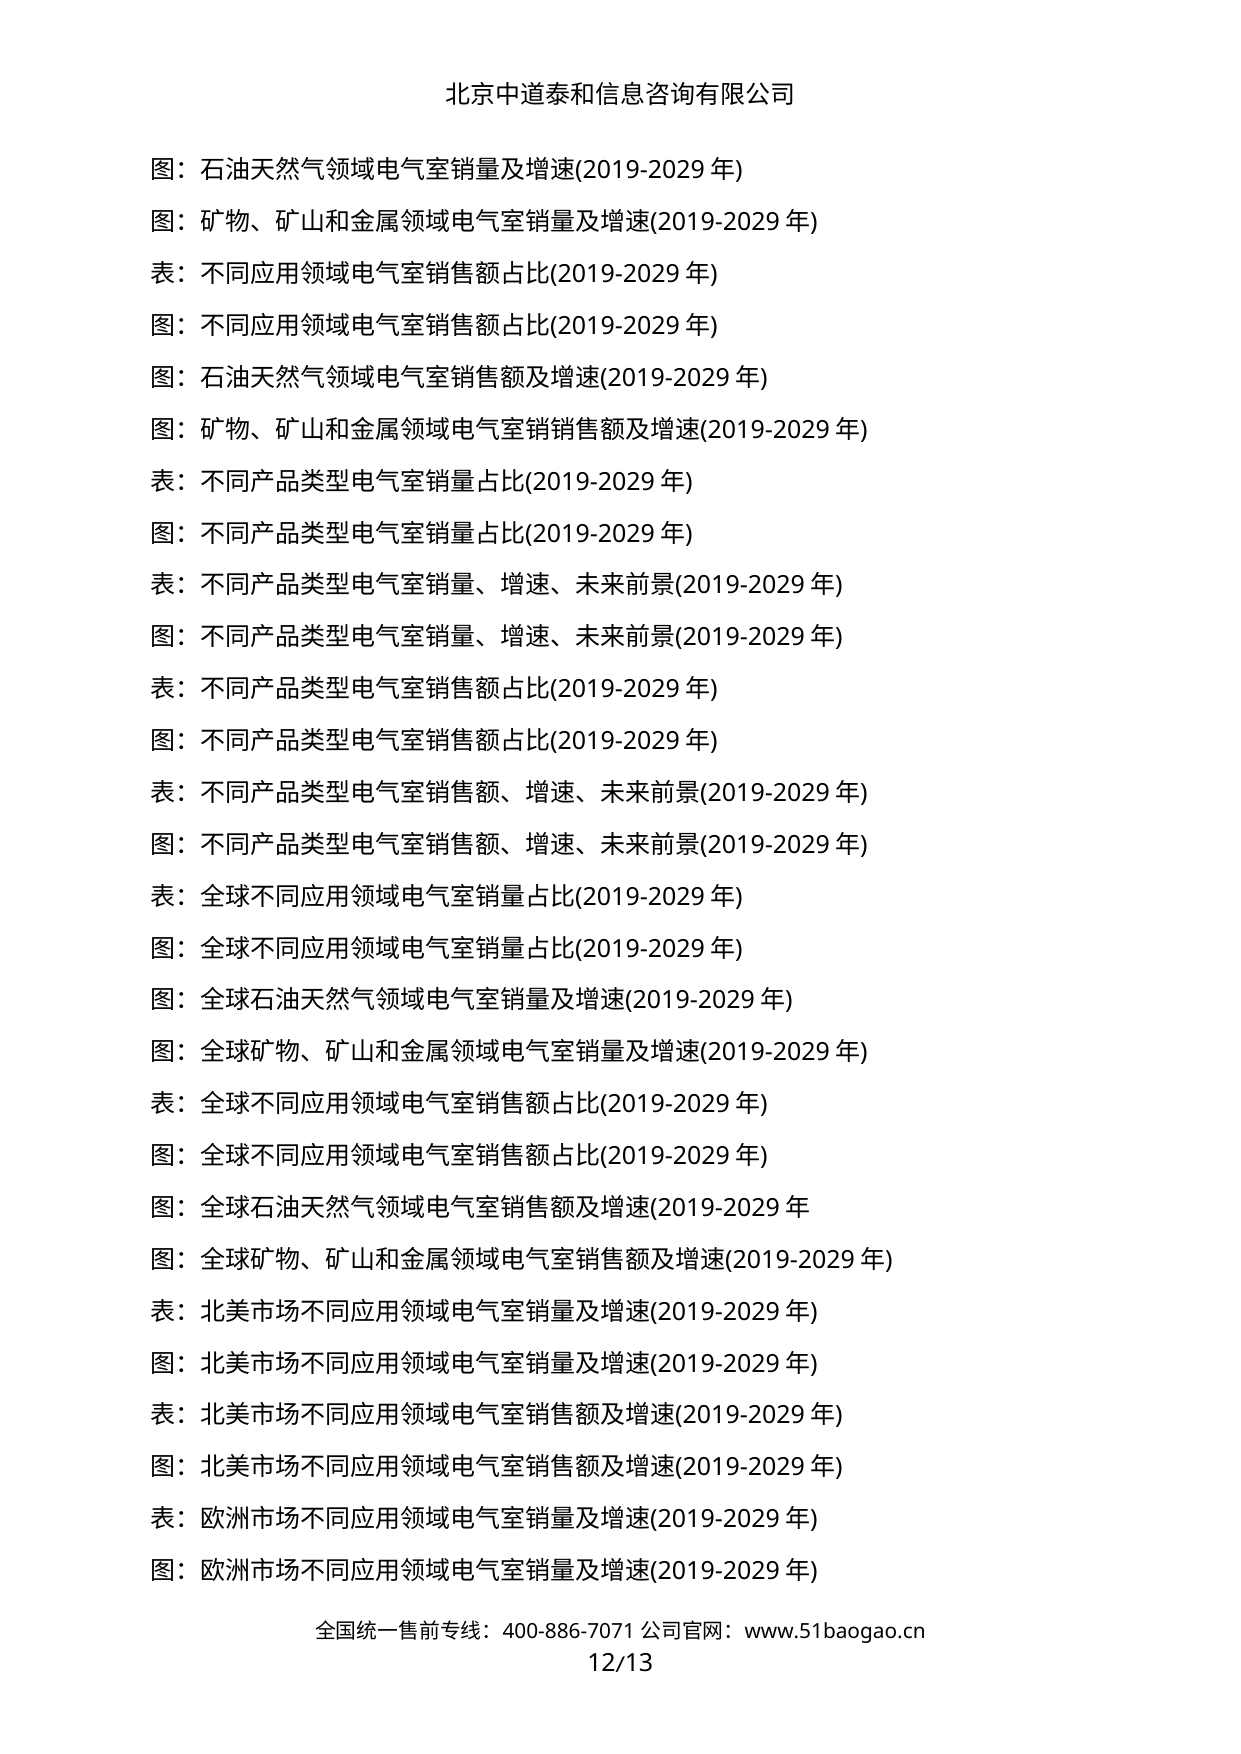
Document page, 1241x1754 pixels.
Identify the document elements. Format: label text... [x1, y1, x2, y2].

text 图：全球矿物、矿山和金属领域电气室销量及增速(2019-2029年) [150, 1032, 1090, 1068]
text 图：全球石油天然气领域电气室销量及增速(2019-2029年) [150, 980, 1090, 1016]
text 图：石油天然气领域电气室销量及增速(2019-2029年) [150, 150, 1090, 186]
text 图：矿物、矿山和金属领域电气室销量及增速(2019-2029年) [150, 202, 1090, 238]
text 图：全球不同应用领域电气室销售额占比(2019-2029年) [150, 1136, 1090, 1172]
text 表：不同产品类型电气室销售额、增速、未来前景(2019-2029年) [150, 772, 1090, 809]
text 表：北美市场不同应用领域电气室销量及增速(2019-2029年) [150, 1291, 1090, 1327]
text 表：不同应用领域电气室销售额占比(2019-2029年) [150, 254, 1090, 290]
text 表：全球不同应用领域电气室销量占比(2019-2029年) [150, 876, 1090, 912]
text 表：欧洲市场不同应用领域电气室销量及增速(2019-2029年) [150, 1499, 1090, 1535]
text 图：全球石油天然气领域电气室销售额及增速(2019-2029年 [150, 1187, 1090, 1224]
text 图：不同产品类型电气室销量占比(2019-2029年) [150, 513, 1090, 549]
text 图：不同应用领域电气室销售额占比(2019-2029年) [150, 306, 1090, 342]
text 表：不同产品类型电气室销售额占比(2019-2029年) [150, 669, 1090, 705]
text 图：全球矿物、矿山和金属领域电气室销售额及增速(2019-2029年) [150, 1239, 1090, 1276]
text 表：北美市场不同应用领域电气室销售额及增速(2019-2029年) [150, 1395, 1090, 1431]
text 表：全球不同应用领域电气室销售额占比(2019-2029年) [150, 1084, 1090, 1120]
text 图：矿物、矿山和金属领域电气室销销售额及增速(2019-2029年) [150, 409, 1090, 446]
text 图：北美市场不同应用领域电气室销售额及增速(2019-2029年) [150, 1447, 1090, 1483]
text 图：北美市场不同应用领域电气室销量及增速(2019-2029年) [150, 1343, 1090, 1379]
text 表：不同产品类型电气室销量、增速、未来前景(2019-2029年) [150, 565, 1090, 601]
text 图：不同产品类型电气室销售额占比(2019-2029年) [150, 721, 1090, 757]
text 图：不同产品类型电气室销量、增速、未来前景(2019-2029年) [150, 617, 1090, 653]
text 图：石油天然气领域电气室销售额及增速(2019-2029年) [150, 357, 1090, 394]
text 图：不同产品类型电气室销售额、增速、未来前景(2019-2029年) [150, 824, 1090, 861]
text 图：欧洲市场不同应用领域电气室销量及增速(2019-2029年) [150, 1551, 1090, 1587]
text 图：全球不同应用领域电气室销量占比(2019-2029年) [150, 928, 1090, 964]
text 表：不同产品类型电气室销量占比(2019-2029年) [150, 461, 1090, 497]
